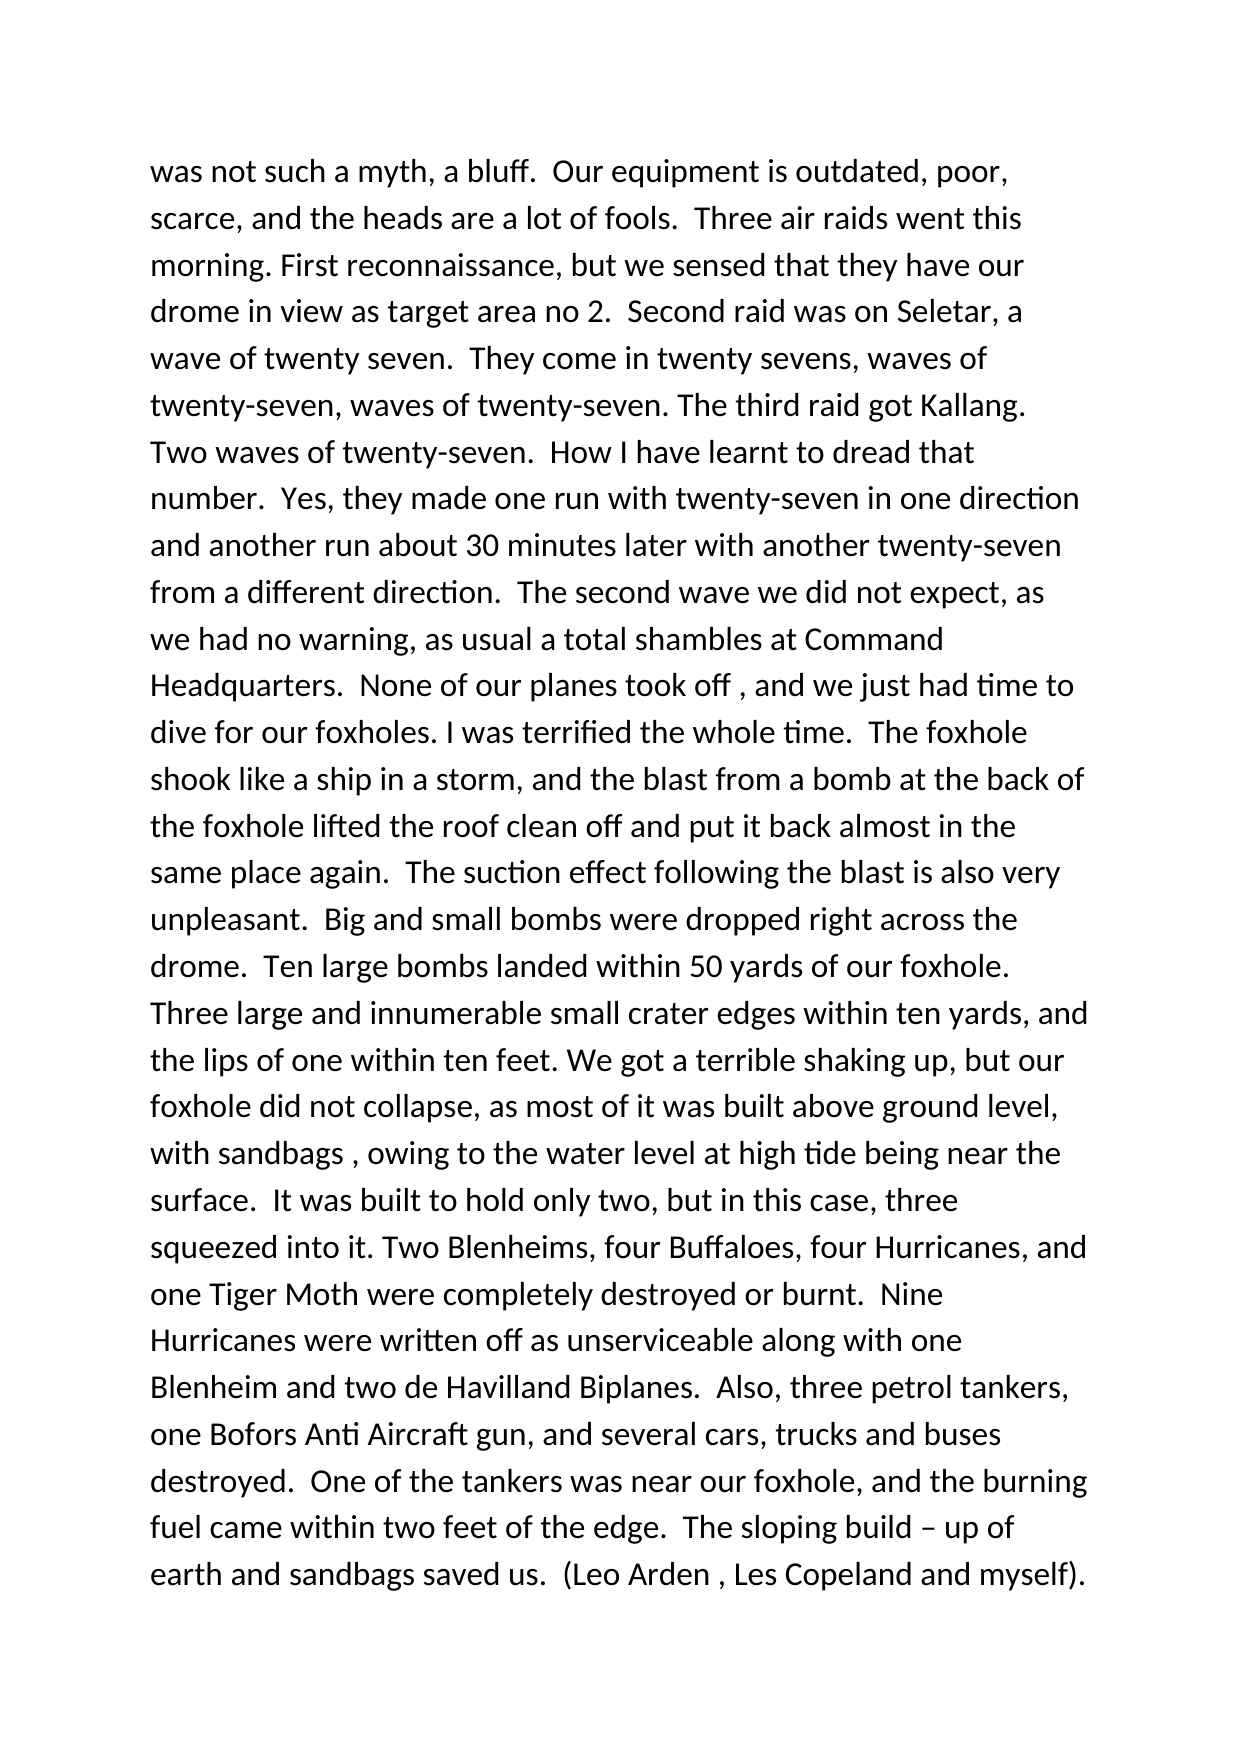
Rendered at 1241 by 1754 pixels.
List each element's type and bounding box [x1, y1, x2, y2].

text [150, 150, 1090, 1594]
